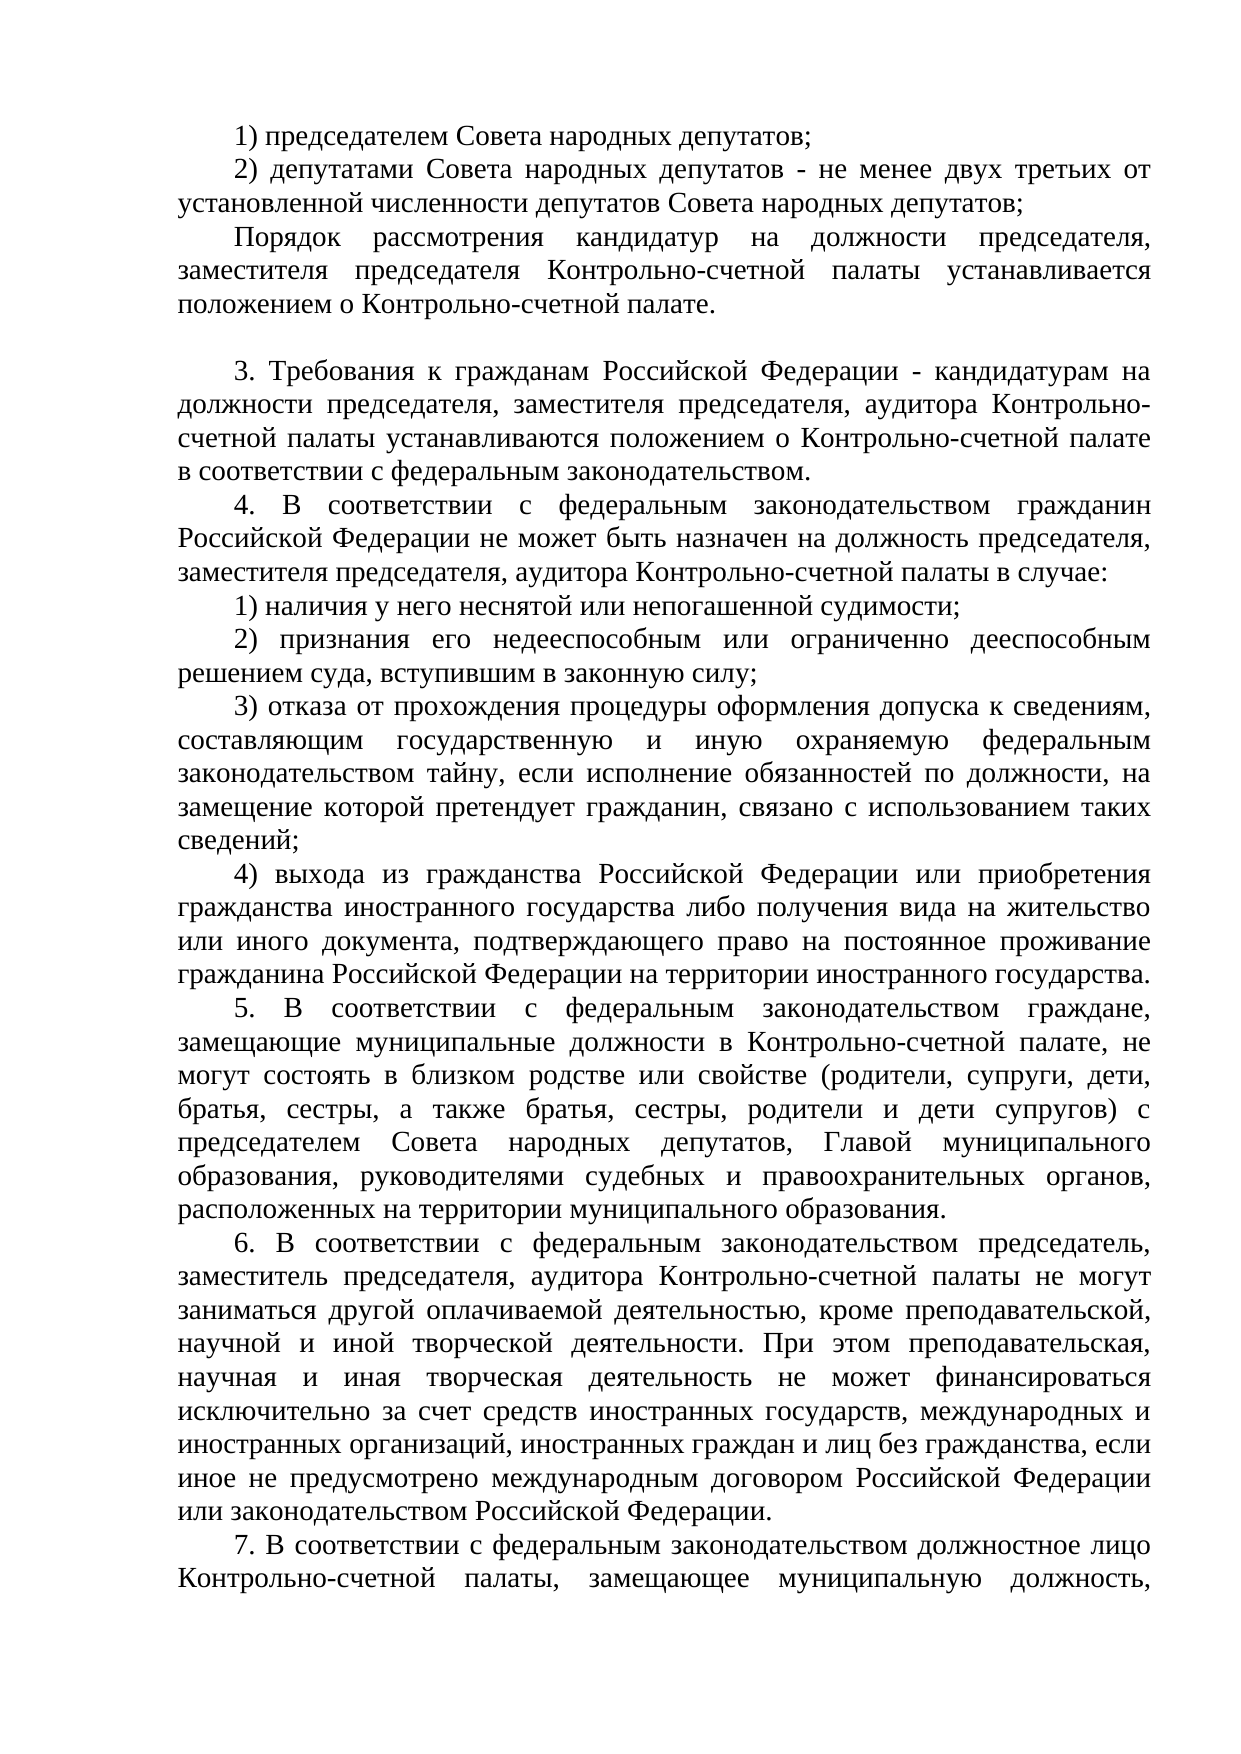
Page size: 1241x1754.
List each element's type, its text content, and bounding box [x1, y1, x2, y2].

text 4. В соответствии с федеральным законодательством гражданин Российской Федерации не может быть назначен на должность председателя, заместителя председателя, аудитора Контрольно-счетной палаты в случае: [177, 487, 1152, 588]
text 5. В соответствии с федеральным законодательством граждане, замещающие муниципальные должности в Контрольно-счетной палате, не могут состоять в близком родстве или свойстве (родители, супруги, дети, братья, сестры, а также братья, сестры, родители и дети супругов) с председателем Совета народных депутатов, Главой муниципального образования, руководителями судебных и правоохранительных органов, расположенных на территории муниципального образования. [177, 990, 1152, 1225]
text Порядок рассмотрения кандидатур на должности председателя, заместителя председателя Контрольно-счетной палаты устанавливается положением о Контрольно-счетной палате. [177, 219, 1152, 319]
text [177, 1527, 1152, 1594]
text 1) председателем Совета народных депутатов; [177, 118, 1152, 152]
text 6. В соответствии с федеральным законодательством председатель, заместитель председателя, аудитора Контрольно-счетной палаты не могут заниматься другой оплачиваемой деятельностью, кроме преподавательской, научной и иной творческой деятельности. При этом преподавательская, научная и иная творческая деятельность не может финансироваться исключительно за счет средств иностранных государств, международных и иностранных организаций, иностранных граждан и лиц без гражданства, если иное не предусмотрено международным договором Российской Федерации или законодательством Российской Федерации. [177, 1225, 1152, 1527]
text 2) признания его недееспособным или ограниченно дееспособным решением суда, вступившим в законную силу; [177, 621, 1152, 688]
text 3. Требования к гражданам Российской Федерации - кандидатурам на должности председателя, заместителя председателя, аудитора Контрольно-счетной палаты устанавливаются положением о Контрольно-счетной палате в соответствии с федеральным законодательством. [177, 353, 1152, 487]
text 4) выхода из гражданства Российской Федерации или приобретения гражданства иностранного государства либо получения вида на жительство или иного документа, подтверждающего право на постоянное проживание гражданина Российской Федерации на территории иностранного государства. [177, 856, 1152, 990]
text 3) отказа от прохождения процедуры оформления допуска к сведениям, составляющим государственную и иную охраняемую федеральным законодательством тайну, если исполнение обязанностей по должности, на замещение которой претендует гражданин, связано с использованием таких сведений; [177, 688, 1152, 856]
text 2) депутатами Совета народных депутатов - не менее двух третьих от установленной численности депутатов Совета народных депутатов; [177, 152, 1152, 219]
text 1) наличия у него неснятой или непогашенной судимости; [177, 588, 1152, 621]
